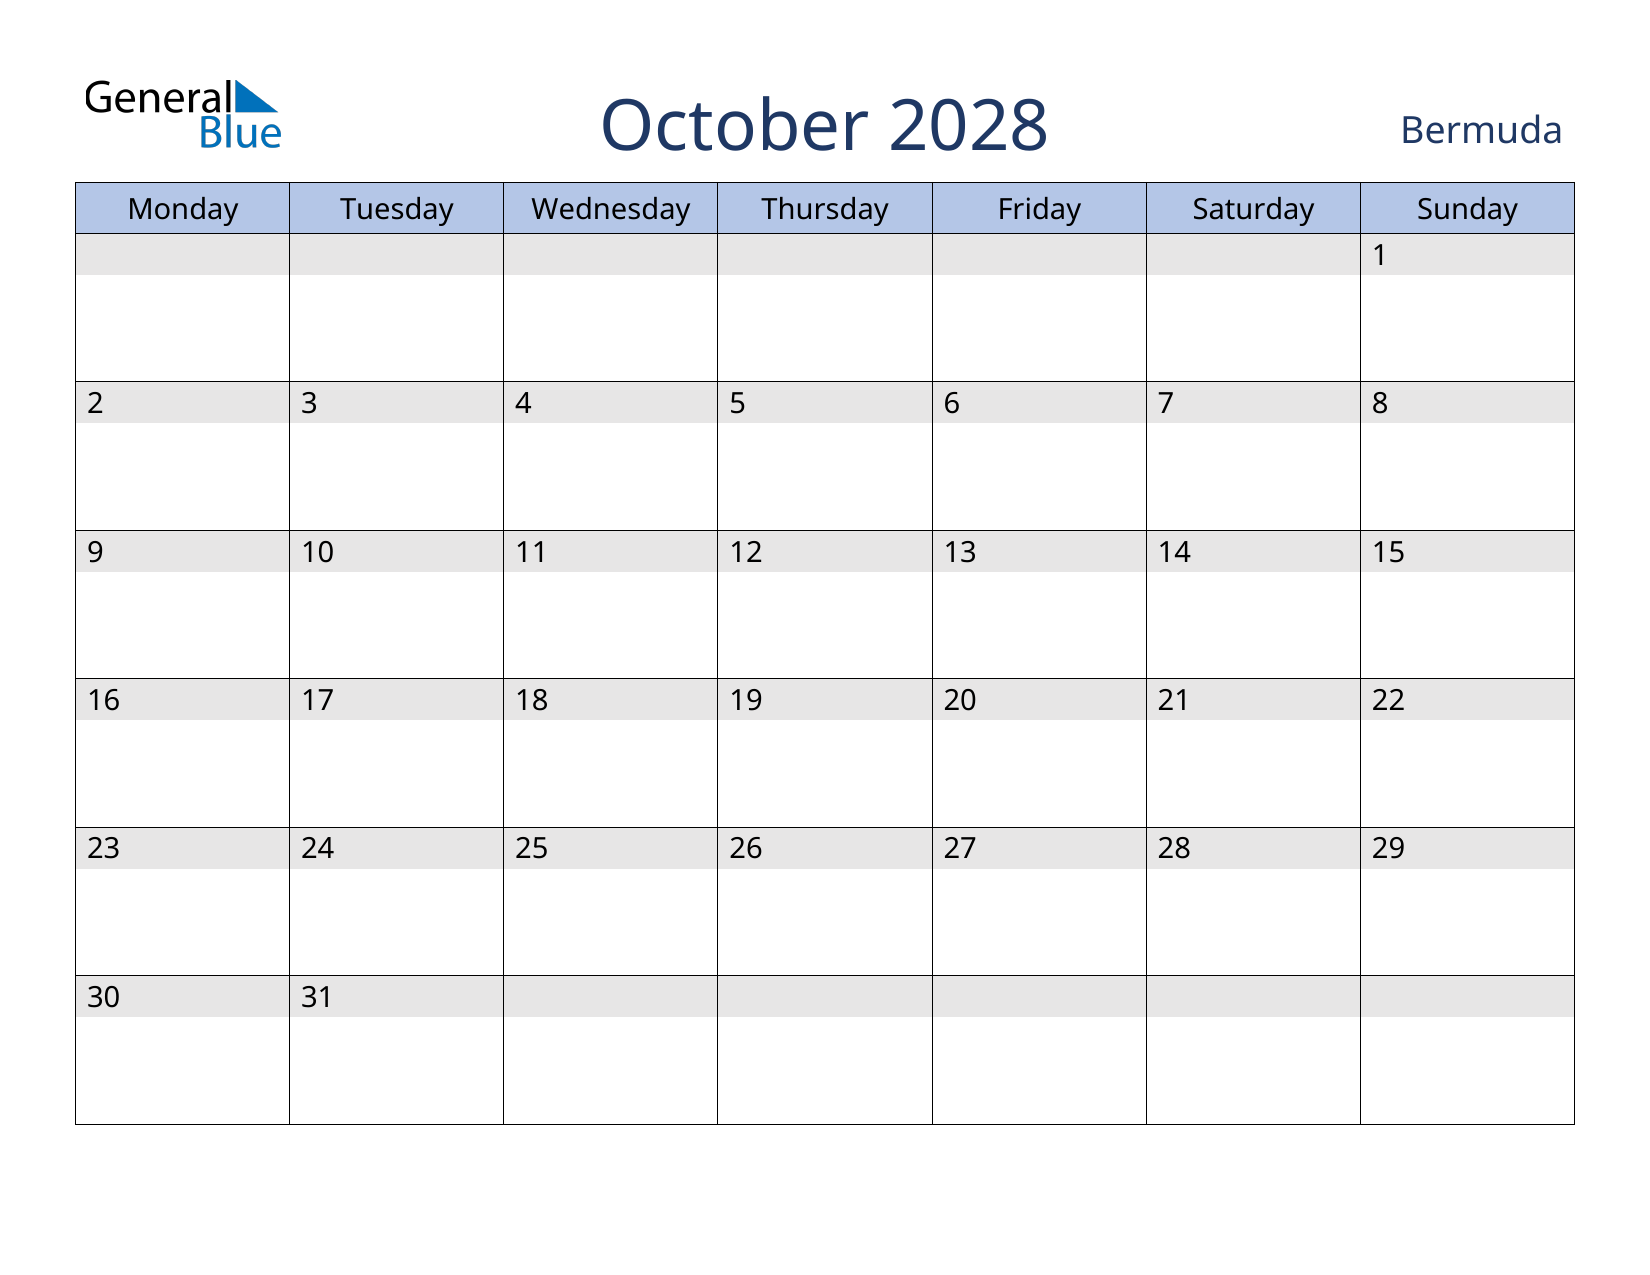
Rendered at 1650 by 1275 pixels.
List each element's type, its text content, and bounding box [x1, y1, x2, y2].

table_cell [1147, 976, 1360, 1017]
table_cell [718, 572, 932, 678]
table_cell [504, 976, 717, 1017]
table_cell 29 [1361, 828, 1574, 869]
table_cell 21 [1147, 679, 1360, 720]
table_cell Thursday [718, 183, 932, 233]
table_cell [718, 234, 932, 275]
table_cell [504, 275, 717, 381]
table_cell [1361, 1017, 1574, 1123]
table_cell [1361, 976, 1574, 1017]
table_cell 19 [718, 679, 932, 720]
table_cell [504, 572, 717, 678]
table_cell Wednesday [504, 183, 717, 233]
table_cell 5 [718, 382, 932, 423]
table_cell 28 [1147, 828, 1360, 869]
table_cell [290, 1017, 503, 1123]
table_cell [933, 572, 1146, 678]
table_cell [718, 976, 932, 1017]
table_cell 17 [290, 679, 503, 720]
table_cell [1361, 869, 1574, 975]
table_cell [504, 720, 717, 827]
table_cell [76, 572, 289, 678]
table_cell [290, 275, 503, 381]
table_cell 10 [290, 531, 503, 572]
table_cell [1361, 572, 1574, 678]
table_cell [1147, 423, 1360, 530]
table_cell [290, 234, 503, 275]
table_header Bermuda [1146, 75, 1574, 182]
table_cell 25 [504, 828, 717, 869]
table_cell [933, 869, 1146, 975]
table_cell [1147, 275, 1360, 381]
table_header [76, 75, 503, 182]
table_cell [933, 423, 1146, 530]
table_cell [1361, 275, 1574, 381]
table_cell 26 [718, 828, 932, 869]
table_cell [718, 1017, 932, 1123]
table_header October 2028 [504, 75, 1146, 182]
table_cell Saturday [1147, 183, 1360, 233]
table_cell [718, 869, 932, 975]
table_cell [1147, 1017, 1360, 1123]
table_cell [933, 234, 1146, 275]
table_cell 6 [933, 382, 1146, 423]
table_cell [290, 423, 503, 530]
table_cell 27 [933, 828, 1146, 869]
table_cell 16 [76, 679, 289, 720]
table_cell [76, 423, 289, 530]
table_cell [76, 275, 289, 381]
table_cell [1147, 869, 1360, 975]
table_cell [1361, 423, 1574, 530]
table_cell [1147, 572, 1360, 678]
table_cell 22 [1361, 679, 1574, 720]
table_cell [933, 1017, 1146, 1123]
table_cell [504, 869, 717, 975]
table_cell Tuesday [290, 183, 503, 233]
table_cell [933, 976, 1146, 1017]
table_cell 14 [1147, 531, 1360, 572]
table_cell [933, 720, 1146, 827]
table_cell [290, 869, 503, 975]
table_cell 30 [76, 976, 289, 1017]
table_cell 23 [76, 828, 289, 869]
table_cell 9 [76, 531, 289, 572]
table_cell 24 [290, 828, 503, 869]
table_cell [718, 275, 932, 381]
table_cell Monday [76, 183, 289, 233]
table_cell [76, 1017, 289, 1123]
table_cell 11 [504, 531, 717, 572]
table_cell Friday [933, 183, 1146, 233]
table_cell [76, 869, 289, 975]
table_cell 15 [1361, 531, 1574, 572]
table_cell [504, 1017, 717, 1123]
table_cell 4 [504, 382, 717, 423]
table_cell 2 [76, 382, 289, 423]
table_cell 8 [1361, 382, 1574, 423]
table_cell Sunday [1361, 183, 1574, 233]
table_cell [290, 720, 503, 827]
table_cell 31 [290, 976, 503, 1017]
table_cell [76, 720, 289, 827]
picture [86, 80, 281, 148]
table_cell 18 [504, 679, 717, 720]
table_cell [504, 423, 717, 530]
table_cell 20 [933, 679, 1146, 720]
table_cell 3 [290, 382, 503, 423]
table_cell 1 [1361, 234, 1574, 275]
table_cell [290, 572, 503, 678]
table_cell 7 [1147, 382, 1360, 423]
table_cell [1361, 720, 1574, 827]
table_cell [718, 423, 932, 530]
table_cell [504, 234, 717, 275]
table_cell 13 [933, 531, 1146, 572]
table_cell [933, 275, 1146, 381]
table_cell [1147, 234, 1360, 275]
table_cell [718, 720, 932, 827]
table_cell [1147, 720, 1360, 827]
table_cell [76, 234, 289, 275]
table_cell 12 [718, 531, 932, 572]
